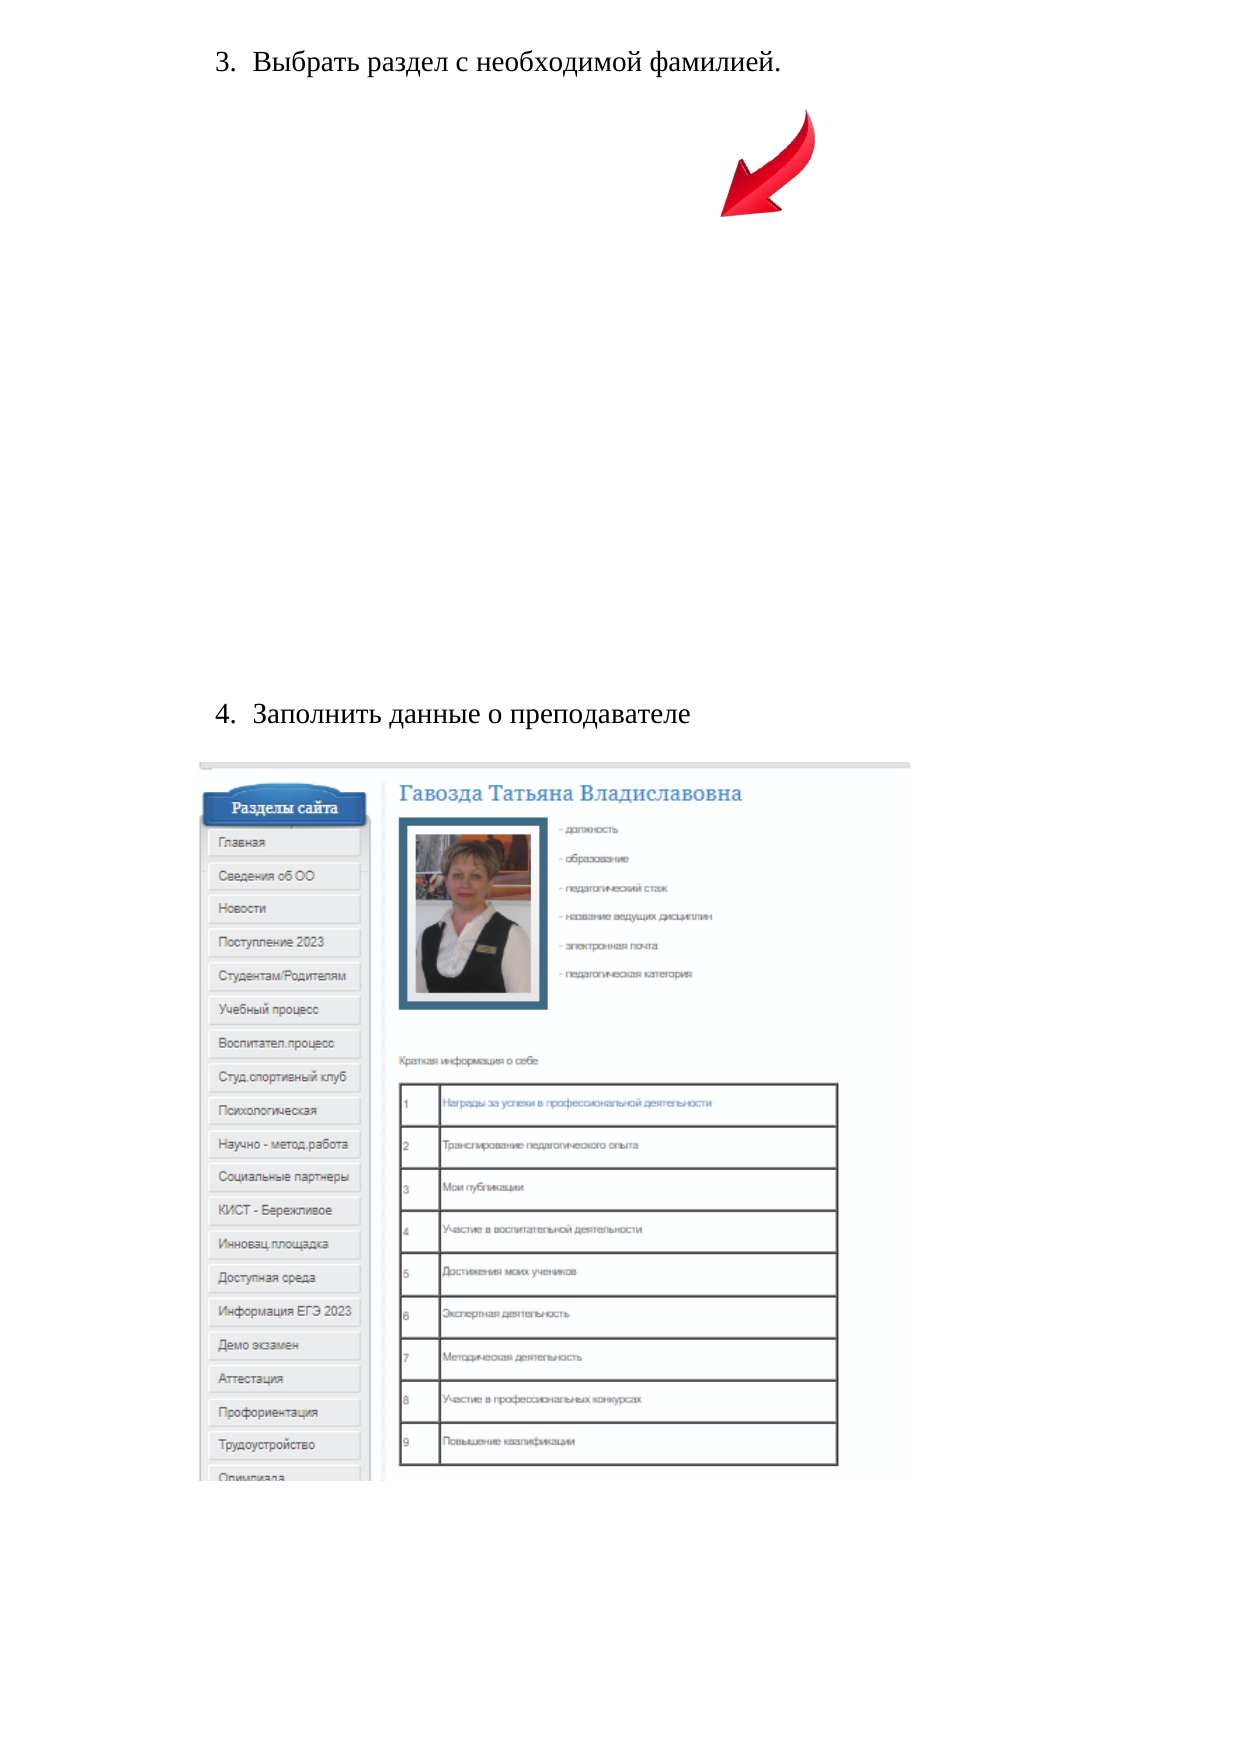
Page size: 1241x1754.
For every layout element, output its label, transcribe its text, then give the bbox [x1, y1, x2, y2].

picture [700, 107, 846, 243]
picture [194, 762, 912, 1481]
list Заполнить данные о преподавателе [215, 696, 1152, 729]
list Выбрать раздел с необходимой фамилией. [215, 44, 1152, 78]
